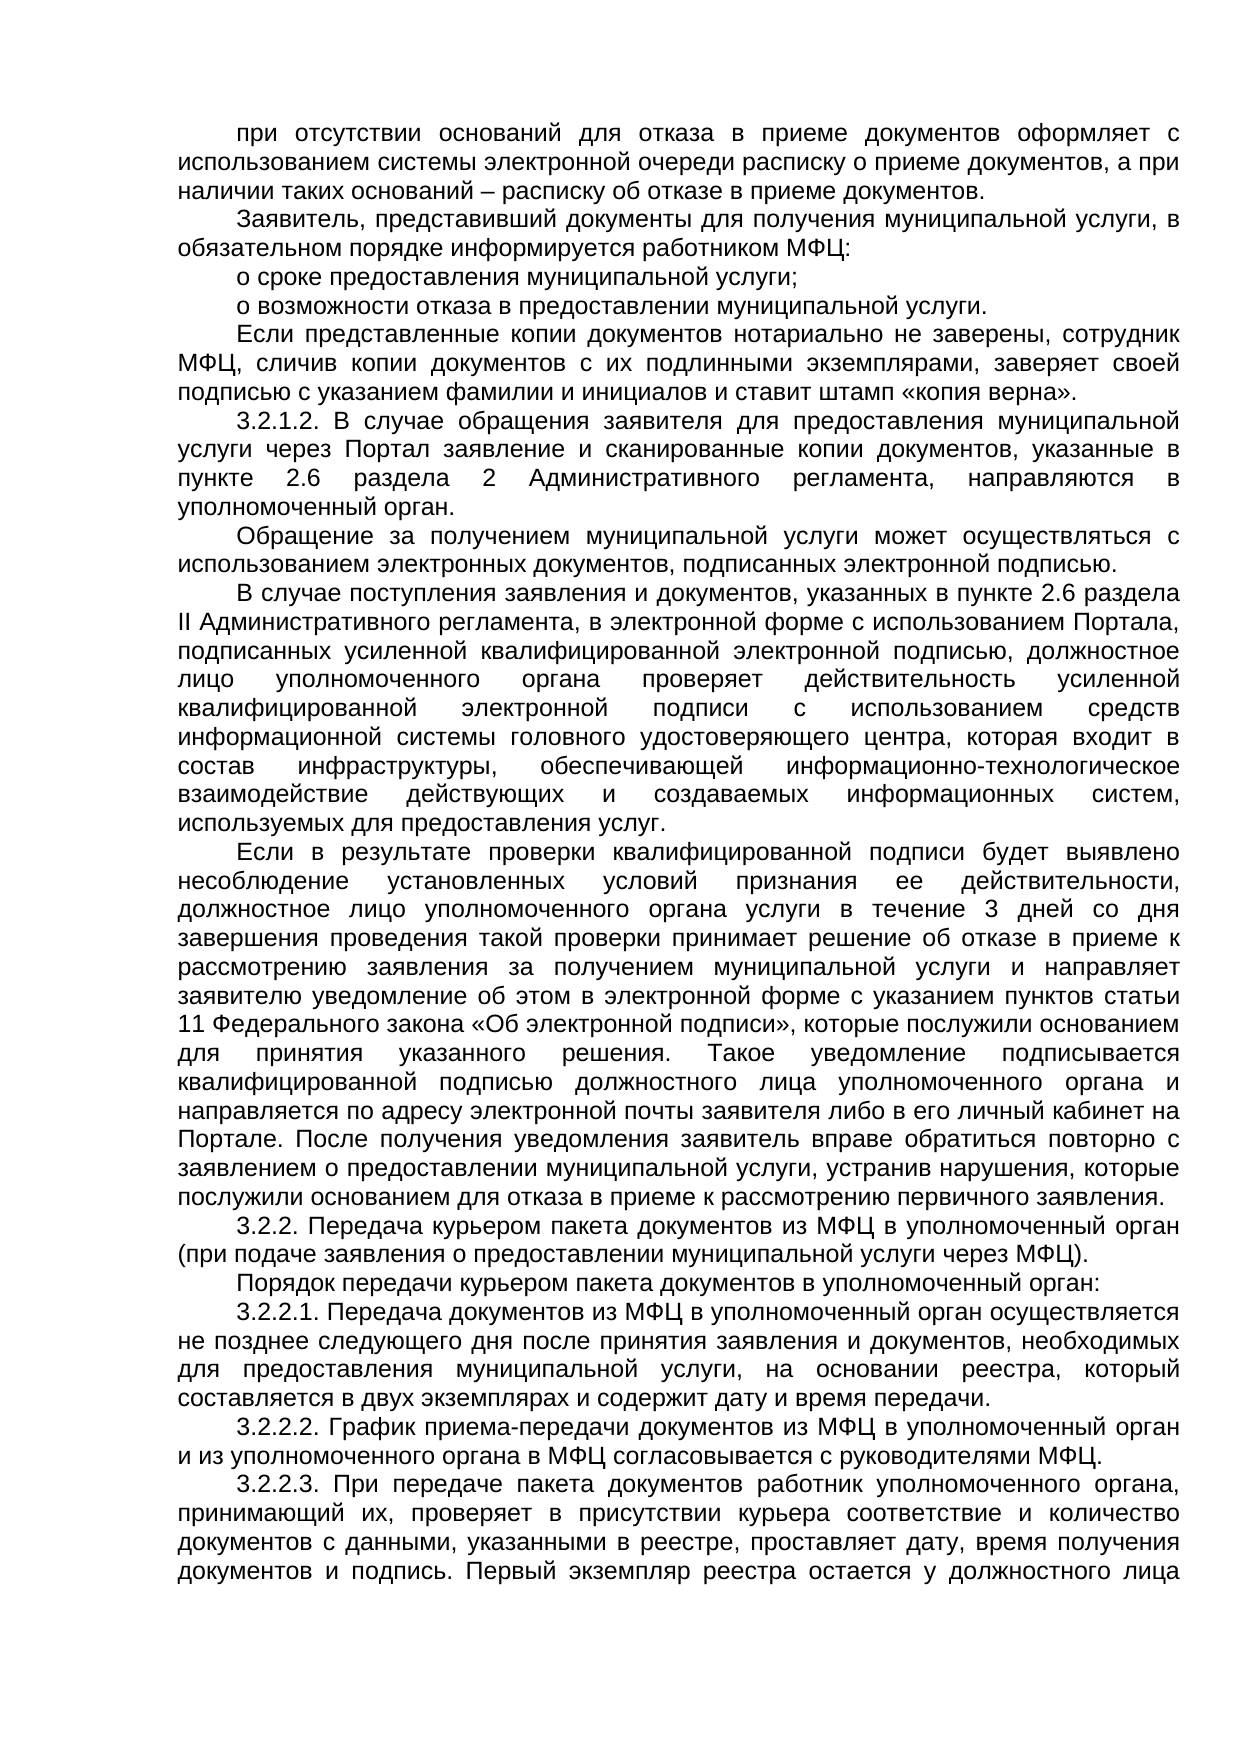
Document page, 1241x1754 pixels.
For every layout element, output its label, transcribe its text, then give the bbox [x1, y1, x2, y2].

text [177, 1469, 1181, 1584]
text 3.2.2.2. График приема-передачи документов из МФЦ в уполномоченный орган и из уполномоченного органа в МФЦ согласовывается с руководителями МФЦ. [177, 1412, 1181, 1469]
text о возможности отказа в предоставлении муниципальной услуги. [177, 291, 1181, 319]
text Обращение за получением муниципальной услуги может осуществляться с использованием электронных документов, подписанных электронной подписью. [177, 521, 1181, 578]
text 3.2.2.1. Передача документов из МФЦ в уполномоченный орган осуществляется не позднее следующего дня после принятия заявления и документов, необходимых для предоставления муниципальной услуги, на основании реестра, который составляется в двух экземплярах и содержит дату и время передачи. [177, 1297, 1181, 1412]
text Если в результате проверки квалифицированной подписи будет выявлено несоблюдение установленных условий признания ее действительности, должностное лицо уполномоченного органа услуги в течение 3 дней со дня завершения проведения такой проверки принимает решение об отказе в приеме к рассмотрению заявления за получением муниципальной услуги и направляет заявителю уведомление об этом в электронной форме с указанием пунктов статьи 11 Федерального закона «Об электронной подписи», которые послужили основанием для принятия указанного решения. Такое уведомление подписывается квалифицированной подписью должностного лица уполномоченного органа и направляется по адресу электронной почты заявителя либо в его личный кабинет на Портале. После получения уведомления заявитель вправе обратиться повторно с заявлением о предоставлении муниципальной услуги, устранив нарушения, которые послужили основанием для отказа в приеме к рассмотрению первичного заявления. [177, 837, 1181, 1211]
text В случае поступления заявления и документов, указанных в пункте 2.6 раздела II Административного регламента, в электронной форме с использованием Портала, подписанных усиленной квалифицированной электронной подписью, должностное лицо уполномоченного органа проверяет действительность усиленной квалифицированной электронной подписи с использованием средств информационной системы головного удостоверяющего центра, которая входит в состав инфраструктуры, обеспечивающей информационно-технологическое взаимодействие действующих и создаваемых информационных систем, используемых для предоставления услуг. [177, 578, 1181, 837]
text Порядок передачи курьером пакета документов в уполномоченный орган: [177, 1268, 1181, 1297]
text Если представленные копии документов нотариально не заверены, сотрудник МФЦ, сличив копии документов с их подлинными экземплярами, заверяет своей подписью с указанием фамилии и инициалов и ставит штамп «копия верна». [177, 319, 1181, 406]
text о сроке предоставления муниципальной услуги; [177, 262, 1181, 291]
text при отсутствии оснований для отказа в приеме документов оформляет с использованием системы электронной очереди расписку о приеме документов, а при наличии таких оснований – расписку об отказе в приеме документов. [177, 118, 1181, 204]
text Заявитель, представивший документы для получения муниципальной услуги, в обязательном порядке информируется работником МФЦ: [177, 204, 1181, 262]
text 3.2.2. Передача курьером пакета документов из МФЦ в уполномоченный орган (при подаче заявления о предоставлении муниципальной услуги через МФЦ). [177, 1211, 1181, 1268]
text 3.2.1.2. В случае обращения заявителя для предоставления муниципальной услуги через Портал заявление и сканированные копии документов, указанные в пункте 2.6 раздела 2 Административного регламента, направляются в уполномоченный орган. [177, 406, 1181, 521]
